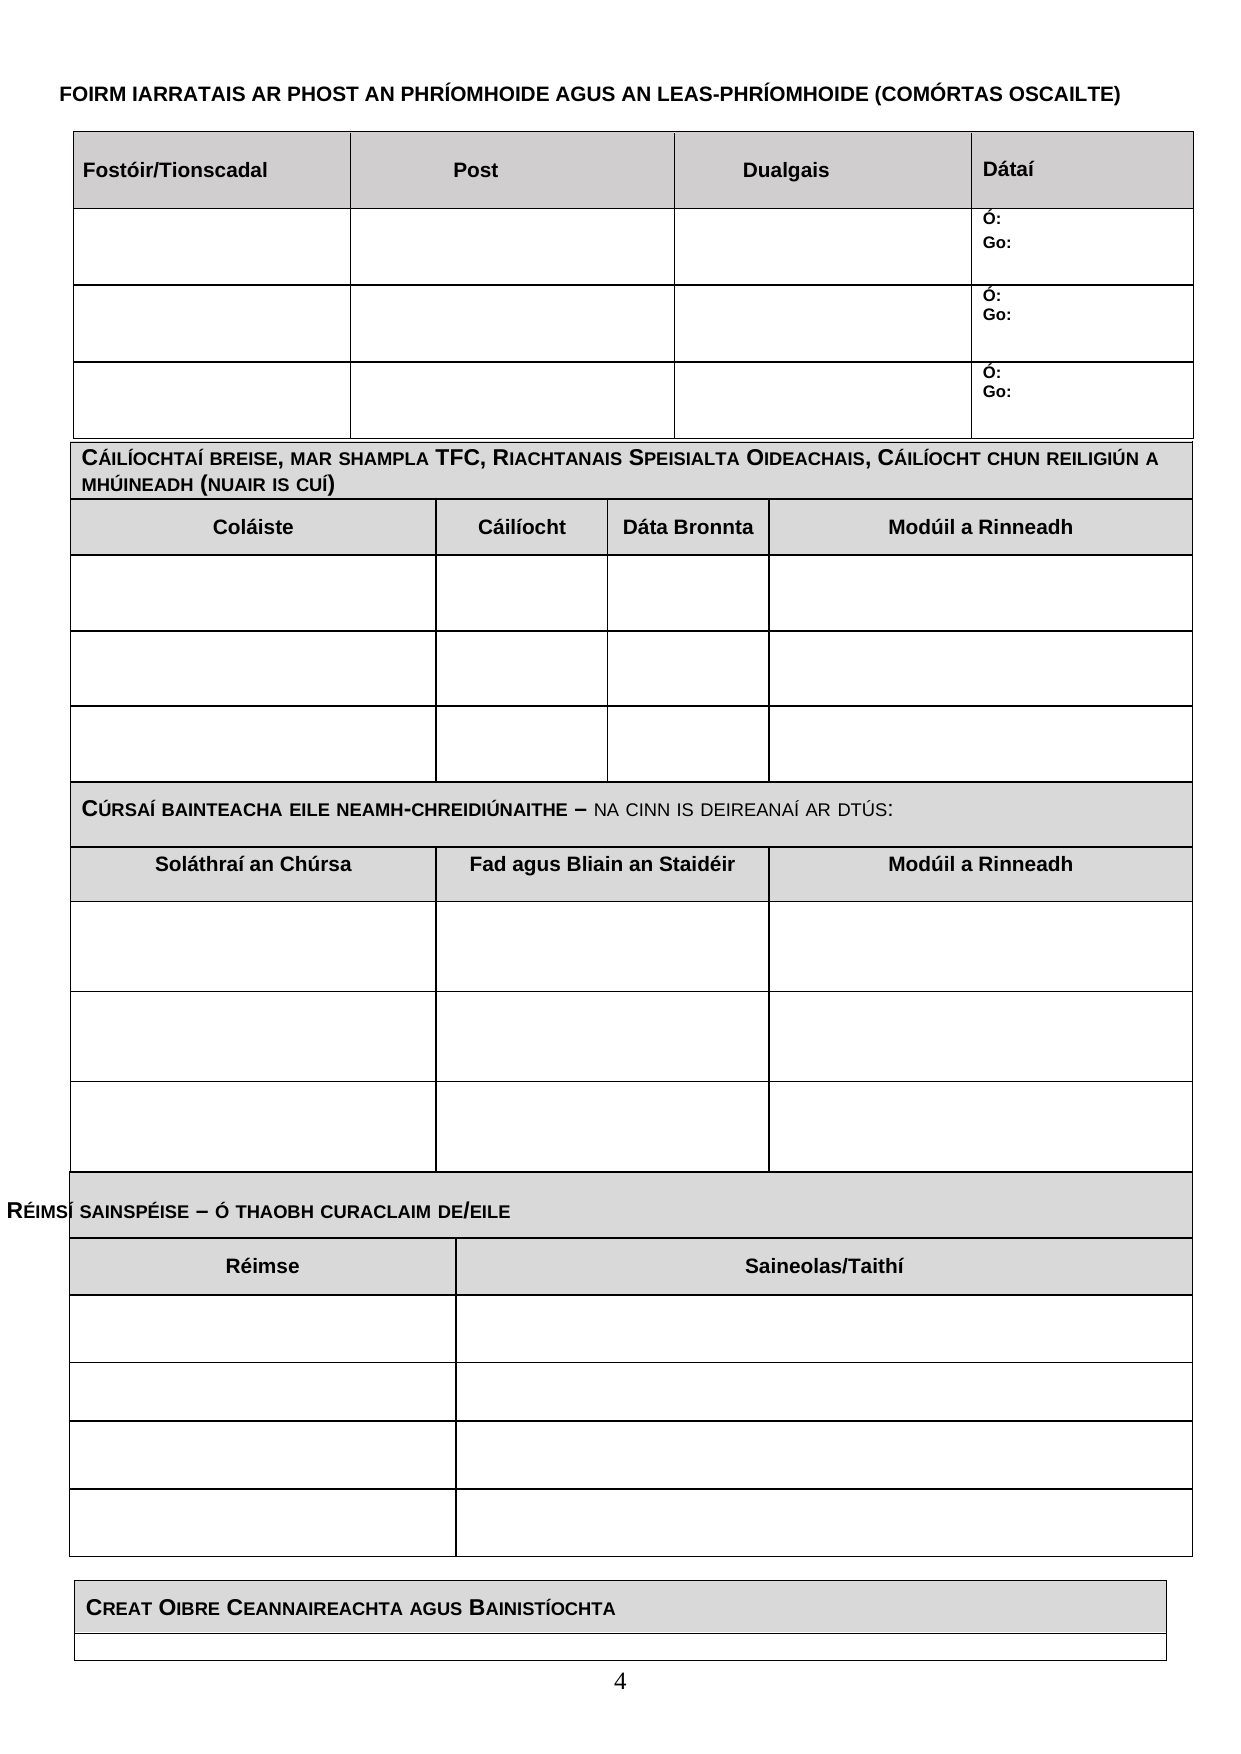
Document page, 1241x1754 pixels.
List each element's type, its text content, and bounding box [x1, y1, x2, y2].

table_cell Modúil a Rinneadh [770, 848, 1192, 901]
table_cell Modúil a Rinneadh [770, 500, 1192, 554]
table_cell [75, 1634, 1166, 1660]
table_cell Soláthraí an Chúrsa [71, 848, 435, 901]
table_cell [437, 632, 607, 705]
table_cell [608, 707, 768, 781]
table_cell Coláiste [71, 500, 435, 554]
table_cell Cáilíocht [437, 500, 607, 554]
table_cell [71, 1082, 435, 1171]
table_cell [675, 363, 971, 438]
table_cell [70, 1422, 455, 1488]
table_cell [457, 1363, 1192, 1420]
table_cell [70, 1296, 455, 1362]
table_cell Réimse [70, 1239, 455, 1294]
table_cell [608, 556, 768, 630]
table_header Cáilíochtaí breise, mar shampla TFC, Riachtanais Speisialta Oideachais, Cáilíocht chun reiligiún a mhúineadh (nuair is cuí) [71, 443, 1192, 498]
table_cell [74, 209, 350, 284]
table_cell [437, 902, 768, 991]
table_cell [74, 363, 350, 438]
table_cell [71, 902, 435, 991]
table_cell Dáta Bronnta [608, 500, 768, 554]
table_cell [437, 1082, 768, 1171]
table_cell Ó: Go: [972, 363, 1193, 438]
table_cell [437, 707, 607, 781]
table_cell Fostóir/Tionscadal [74, 132, 350, 208]
table_cell [675, 286, 971, 361]
table_cell [770, 632, 1192, 705]
table_cell Ó: Go: [972, 209, 1193, 284]
table_cell [71, 707, 435, 781]
table_cell [70, 1490, 455, 1556]
table_cell [457, 1422, 1192, 1488]
table_cell Dátaí [972, 132, 1193, 208]
table_cell [70, 1363, 455, 1420]
table_cell [437, 992, 768, 1081]
table_cell [457, 1490, 1192, 1556]
table_cell Ó: Go: [972, 286, 1193, 361]
table_cell [608, 632, 768, 705]
table_cell [71, 556, 435, 630]
table_cell [351, 286, 674, 361]
table_cell Saineolas/Taithí [457, 1239, 1192, 1294]
table_cell Réimsí sainspéise – ó thaobh curaclaim de/eile [70, 1173, 1192, 1237]
table_cell [457, 1296, 1192, 1362]
table_cell Post [351, 132, 674, 208]
table_cell Cúrsaí bainteacha eile neamh-chreidiúnaithe – na cinn is deireanaí ar dtús: [71, 783, 1192, 846]
table_cell [770, 902, 1192, 991]
table_cell [74, 286, 350, 361]
table_cell [770, 992, 1192, 1081]
table_header Creat Oibre Ceannaireachta agus Bainistíochta [75, 1581, 1166, 1632]
table_cell [770, 707, 1192, 781]
table_cell [71, 992, 435, 1081]
table_cell [71, 632, 435, 705]
table_cell [675, 209, 971, 284]
table_cell [770, 556, 1192, 630]
table_cell Fad agus Bliain an Staidéir [437, 848, 768, 901]
table_cell [351, 363, 674, 438]
table_cell [770, 1082, 1192, 1171]
table_cell [351, 209, 674, 284]
table_cell [437, 556, 607, 630]
table_cell Dualgais [675, 132, 971, 208]
